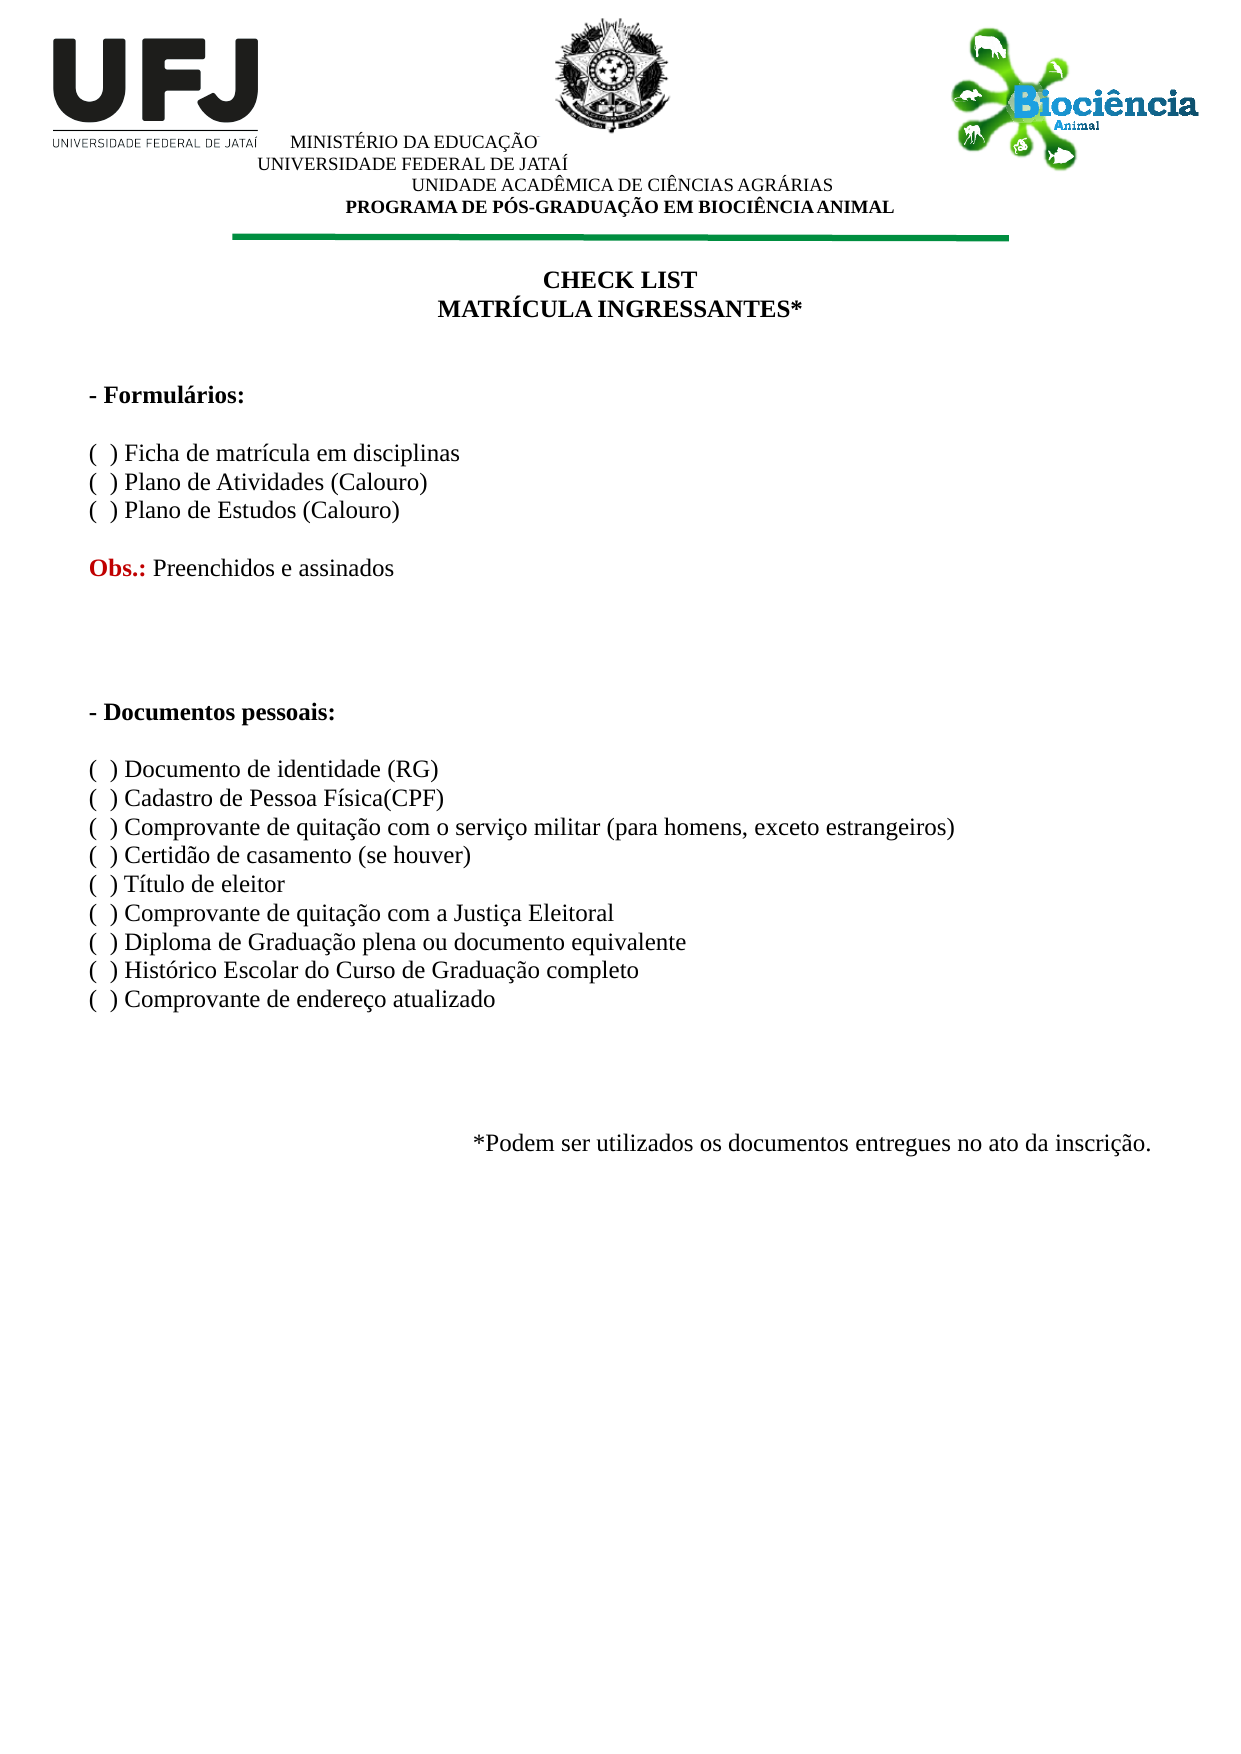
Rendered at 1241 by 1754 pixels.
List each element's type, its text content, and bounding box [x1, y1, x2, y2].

text ( ) Cadastro de Pessoa Física(CPF) [89, 783, 1152, 812]
text ( ) Ficha de matrícula em disciplinas [89, 438, 1152, 467]
text ( ) Diploma de Graduação plena ou documento equivalente [89, 927, 1152, 956]
text MATRÍCULA INGRESSANTES* [89, 294, 1152, 323]
text - Formulários: [89, 381, 1152, 409]
picture [43, 31, 265, 154]
text *Podem ser utilizados os documentos entregues no ato da inscrição. [89, 1128, 1152, 1157]
text CHECK LIST [89, 266, 1152, 294]
picture [930, 0, 1215, 204]
text ( ) Título de eleitor [89, 869, 1152, 898]
text ( ) Documento de identidade (RG) [89, 754, 1152, 783]
text ( ) Comprovante de quitação com o serviço militar (para homens, exceto estrangeiros) [89, 812, 1152, 841]
text ( ) Certidão de casamento (se houver) [89, 841, 1152, 869]
text - Documentos pessoais: [89, 697, 1152, 726]
text ( ) Comprovante de quitação com a Justiça Eleitoral [89, 898, 1152, 927]
text ( ) Plano de Atividades (Calouro) [89, 467, 1152, 496]
picture [523, 5, 692, 137]
text Obs.: Preenchidos e assinados [89, 553, 1152, 582]
text ( ) Histórico Escolar do Curso de Graduação completo [89, 956, 1152, 984]
text ( ) Plano de Estudos (Calouro) [89, 496, 1152, 524]
text ( ) Comprovante de endereço atualizado [89, 984, 1152, 1013]
